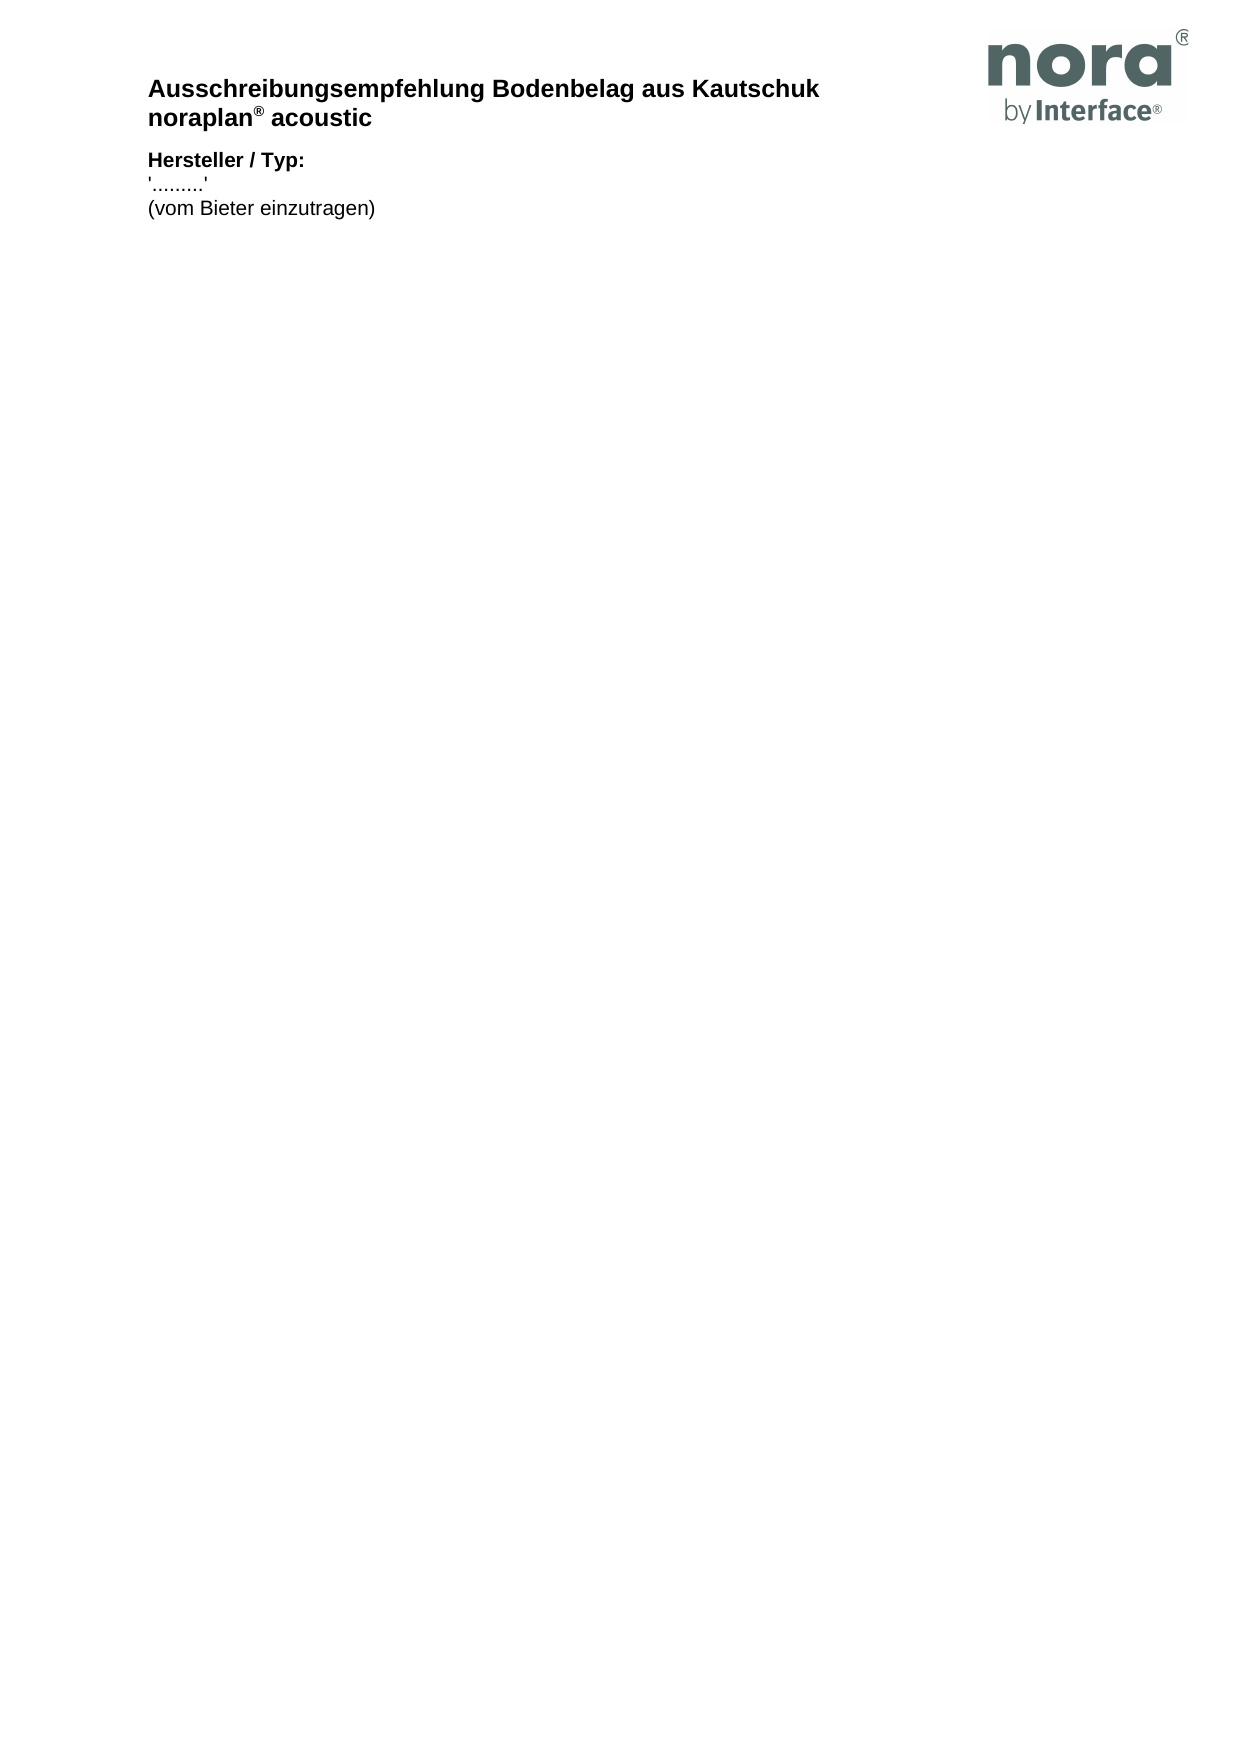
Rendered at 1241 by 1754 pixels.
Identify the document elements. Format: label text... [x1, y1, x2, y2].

picture [988, 29, 1189, 124]
text Hersteller / Typ: [148, 148, 1093, 172]
text '.........' [148, 172, 1093, 196]
text (vom Bieter einzutragen) [148, 196, 1093, 219]
